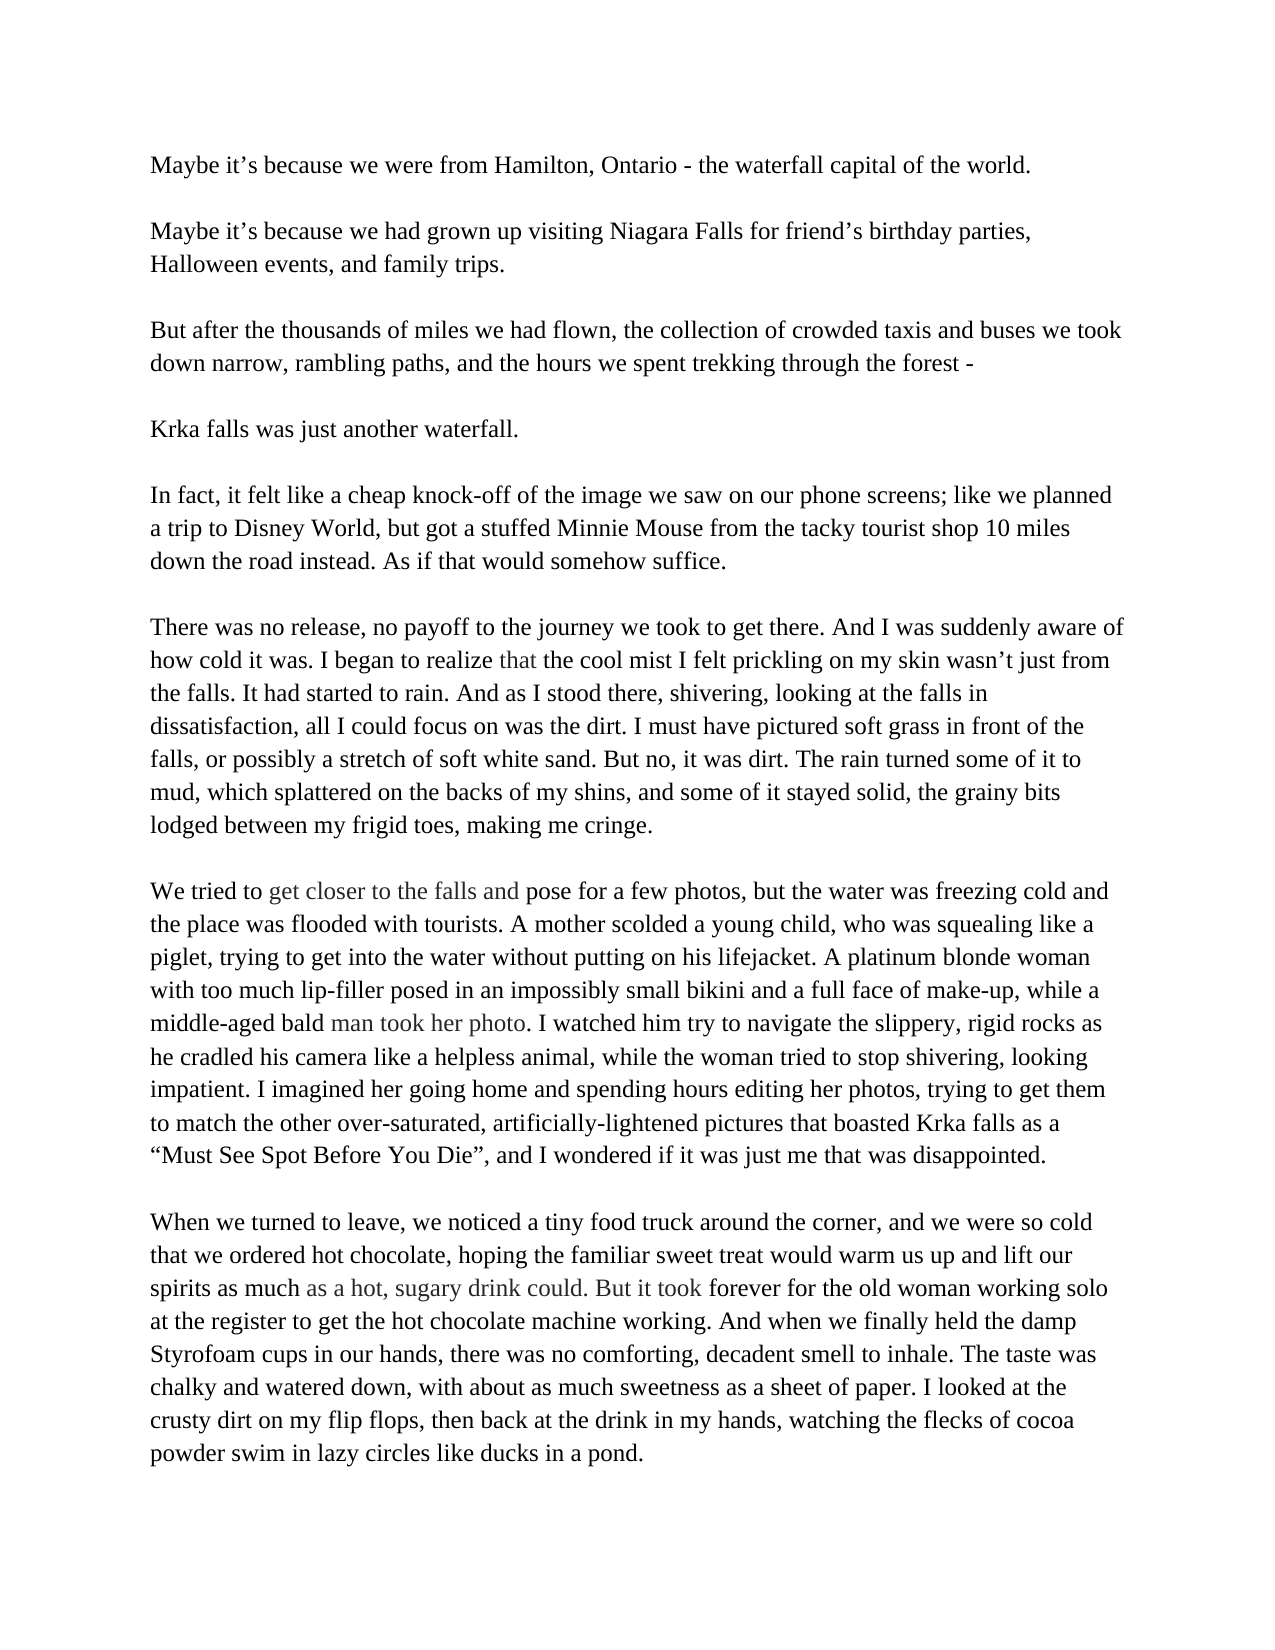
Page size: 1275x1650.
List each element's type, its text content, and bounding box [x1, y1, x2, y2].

text Maybe it’s because we were from Hamilton, Ontario - the waterfall capital of the world. [150, 150, 1125, 179]
text There was no release, no payoff to the journey we took to get there. And I was suddenly aware of how cold it was. I began to realize that the cool mist I felt prickling on my skin wasn’t just from the falls. It had started to rain. And as I stood there, shivering, looking at the falls in dissatisfaction, all I could focus on was the dirt. I must have pictured soft grass in front of the falls, or possibly a stretch of soft white sand. But no, it was dirt. The rain turned some of it to mud, which splattered on the backs of my shins, and some of it stayed solid, the grainy bits lodged between my frigid toes, making me cringe. [150, 612, 1125, 839]
text Krka falls was just another waterfall. [150, 414, 1125, 443]
text But after the thousands of miles we had flown, the collection of crowded taxis and buses we took down narrow, rambling paths, and the hours we spent trekking through the forest - [150, 315, 1125, 377]
text When we turned to leave, we noticed a tiny food truck around the corner, and we were so cold that we ordered hot chocolate, hoping the familiar sweet treat would warm us up and lift our spirits as much as a hot, sugary drink could. But it took forever for the old woman working solo at the register to get the hot chocolate machine working. And when we finally held the damp Styrofoam cups in our hands, there was no comforting, decadent smell to inhale. The taste was chalky and watered down, with about as much sweetness as a sheet of paper. I looked at the crusty dirt on my flip flops, then back at the drink in my hands, watching the flecks of cocoa powder swim in lazy circles like ducks in a pond. [150, 1207, 1125, 1467]
text Maybe it’s because we had grown up visiting Niagara Falls for friend’s birthday parties, Halloween events, and family trips. [150, 216, 1125, 278]
text We tried to get closer to the falls and pose for a few photos, but the water was freezing cold and the place was flooded with tourists. A mother scolded a young child, who was squealing like a piglet, trying to get into the water without putting on his lifejacket. A platinum blonde woman with too much lip-filler posed in an impossibly small bikini and a full face of make-up, while a middle-aged bald man took her photo. I watched him try to navigate the slippery, rigid rocks as he cradled his camera like a helpless animal, while the woman tried to stop shivering, looking impatient. I imagined her going home and spending hours editing her photos, trying to get them to match the other over-saturated, artificially-lightened pictures that boasted Krka falls as a “Must See Spot Before You Die”, and I wondered if it was just me that was disappointed. [150, 876, 1125, 1169]
text In fact, it felt like a cheap knock-off of the image we saw on our phone screens; like we planned a trip to Disney World, but got a stuffed Minnie Mouse from the tacky tourist shop 10 miles down the road instead. As if that would somehow suffice. [150, 480, 1125, 575]
